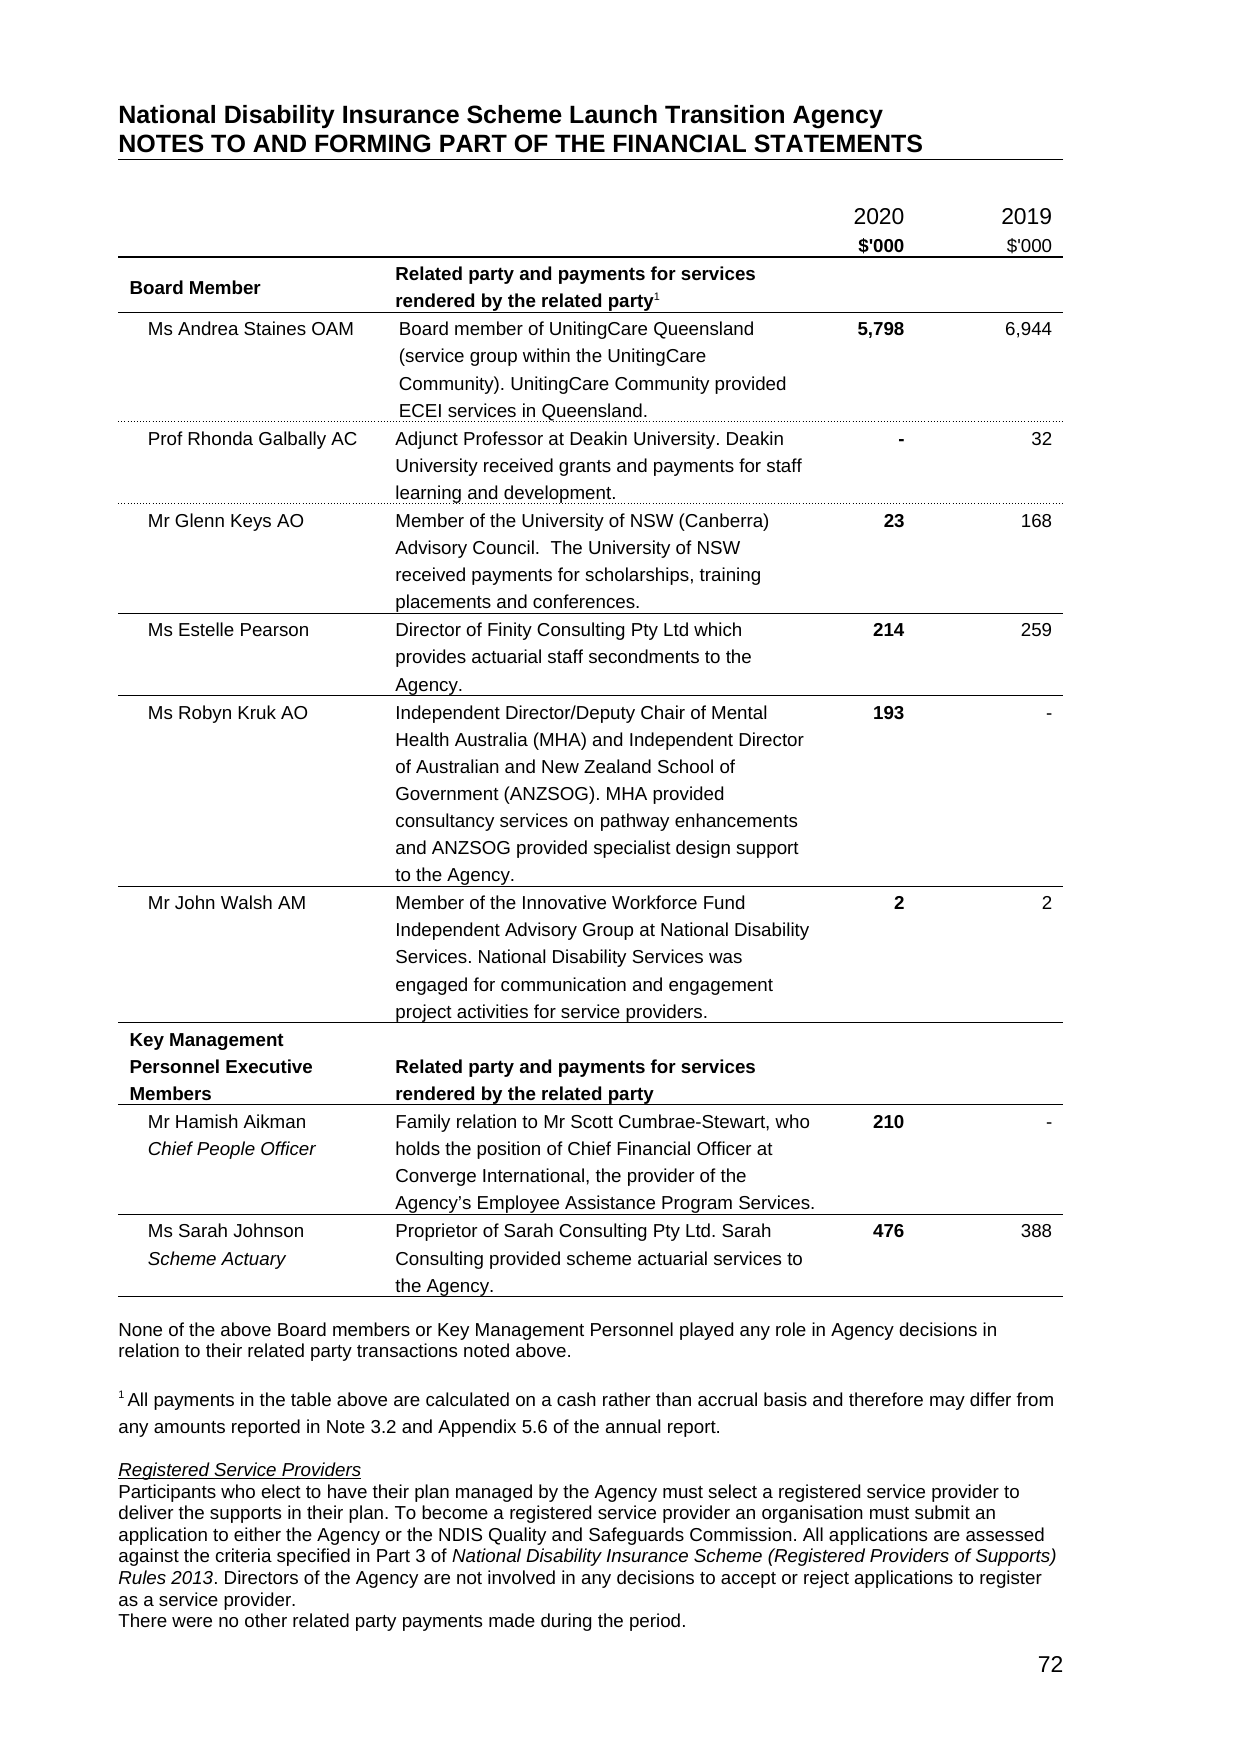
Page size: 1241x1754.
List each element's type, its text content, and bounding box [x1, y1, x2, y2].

text None of the above Board members or Key Management Personnel played any role in Agency decisions in relation to their related party transactions noted above. [118, 1318, 1063, 1362]
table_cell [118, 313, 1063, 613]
text There were no other related party payments made during the period. [118, 1610, 1063, 1631]
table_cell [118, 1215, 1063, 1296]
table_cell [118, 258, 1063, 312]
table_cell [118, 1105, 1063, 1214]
text Participants who elect to have their plan managed by the Agency must select a registered service provider to deliver the supports in their plan. To become a registered service provider an organisation must submit an application to either the Agency or the NDIS Quality and Safeguards Commission. All applications are assessed against the criteria specified in Part 3 of National Disability Insurance Scheme (Registered Providers of Supports) Rules 2013. Directors of the Agency are not involved in any decisions to accept or reject applications to register as a service provider. [118, 1481, 1063, 1610]
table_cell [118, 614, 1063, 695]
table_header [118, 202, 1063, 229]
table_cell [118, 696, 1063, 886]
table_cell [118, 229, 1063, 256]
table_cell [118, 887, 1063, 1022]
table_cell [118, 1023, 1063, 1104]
text 1 All payments in the table above are calculated on a cash rather than accrual basis and therefore may differ from any amounts reported in Note 3.2 and Appendix 5.6 of the annual report. [118, 1383, 1063, 1437]
text Registered Service Providers [118, 1459, 1063, 1481]
